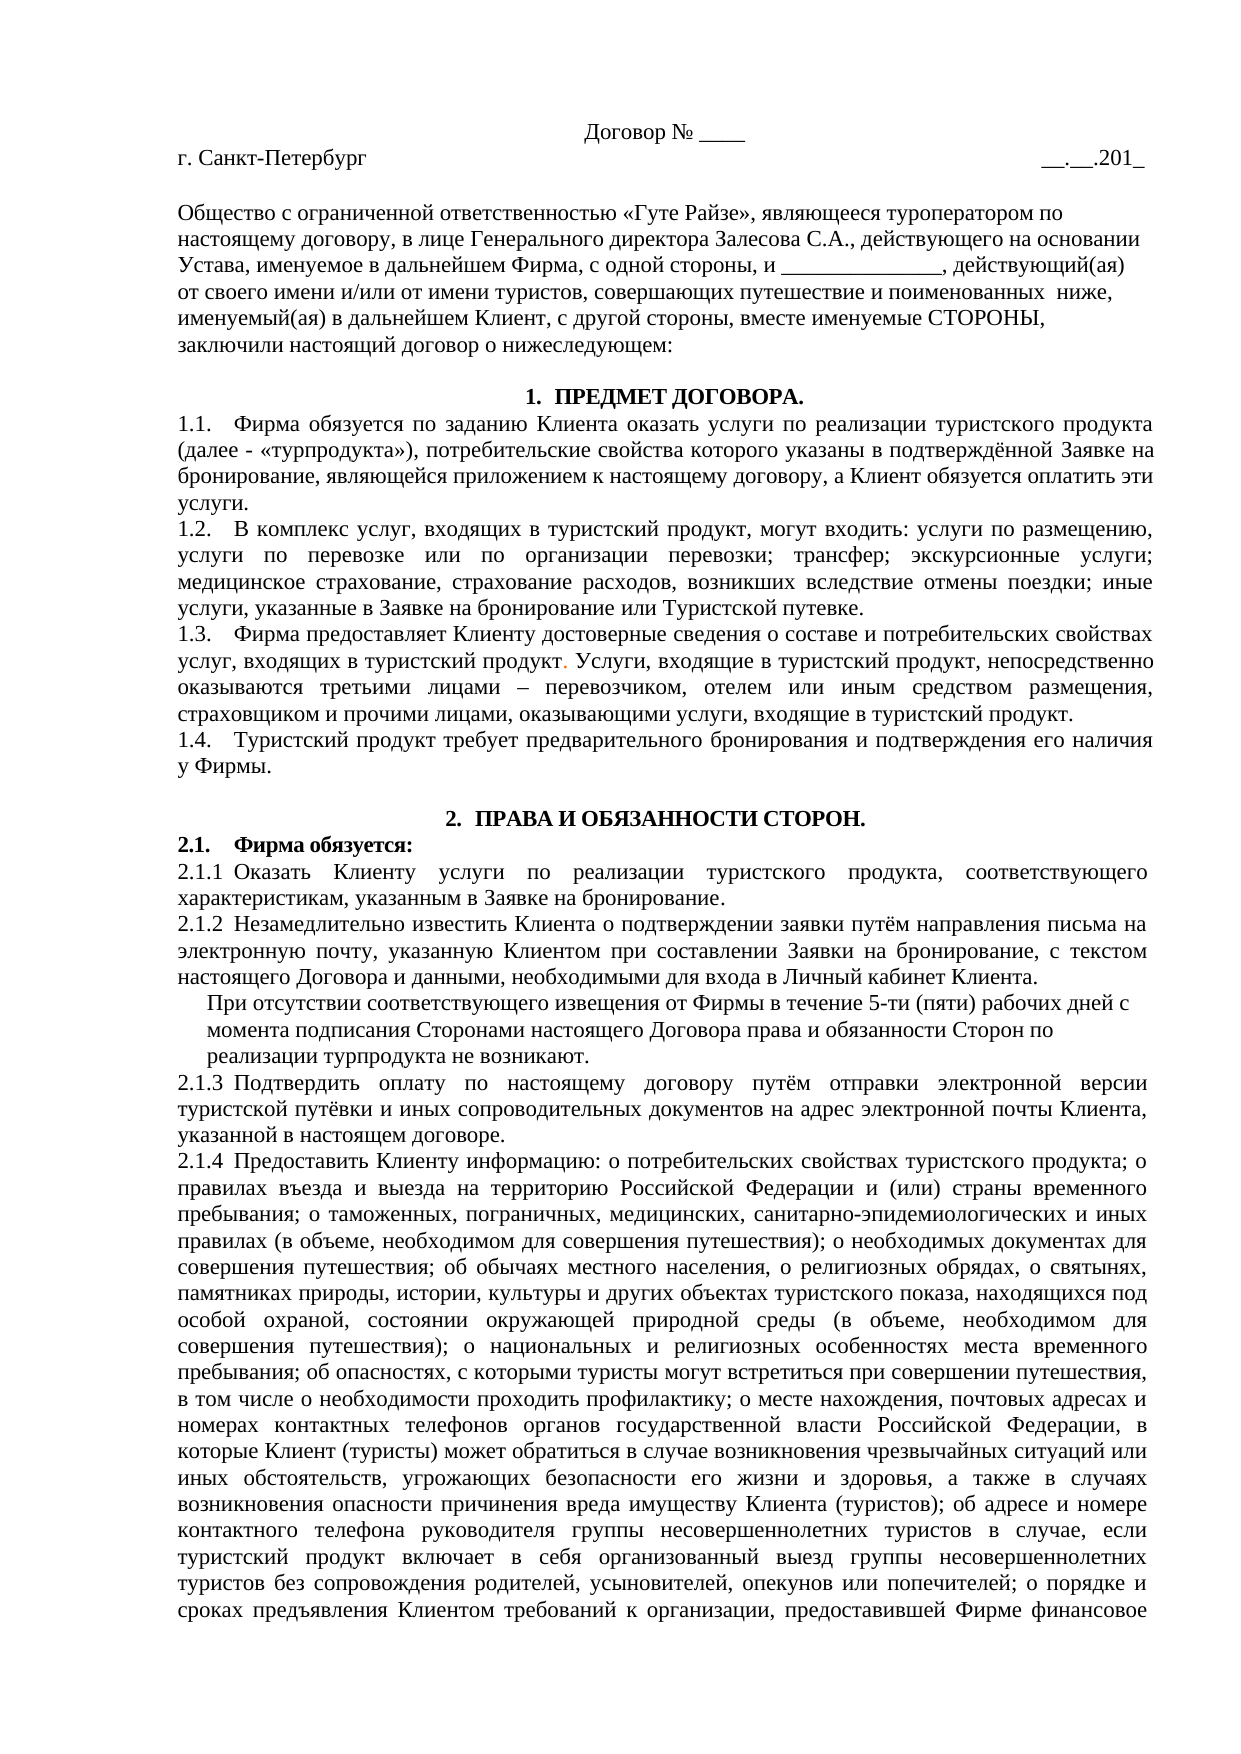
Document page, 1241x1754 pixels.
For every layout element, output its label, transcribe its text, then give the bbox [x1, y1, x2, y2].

list Фирма предоставляет Клиенту достоверные сведения о составе и потребительских свойствах услуг, входящих в туристский продукт. Услуги, входящие в туристский продукт, непосредственно оказываются третьими лицами – перевозчиком, отелем или иным средством размещения, страховщиком и прочими лицами, оказывающими услуги, входящие в туристский продукт. [177, 621, 1154, 726]
list ПРАВА И ОБЯЗАННОСТИ СТОРОН. [177, 805, 1134, 831]
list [177, 1148, 1149, 1622]
list Незамедлительно известить Клиента о подтверждении заявки путём направления письма на электронную почту, указанную Клиентом при составлении Заявки на бронирование, с текстом настоящего Договора и данными, необходимыми для входа в Личный кабинет Клиента. [177, 910, 1149, 989]
text г. Санкт-Петербург __.__.201_ [177, 144, 1152, 171]
list Подтвердить оплату по настоящему договору путём отправки электронной версии туристской путёвки и иных сопроводительных документов на адрес электронной почты Клиента, указанной в настоящем договоре. [177, 1068, 1149, 1148]
text 2.1. Фирма обязуется: [177, 831, 1134, 858]
list ПРЕДМЕТ ДОГОВОРА. [177, 383, 1152, 410]
text Общество с ограниченной ответственностью «Гуте Райзе», являющееся туроператором по настоящему договору, в лице Генерального директора Залесова С.А., действующего на основании Устава, именуемое в дальнейшем Фирма, с одной стороны, и ______________, действующий(ая) от своего имени и/или от имени туристов, совершающих путешествие и поименованных ниже, именуемый(ая) в дальнейшем Клиент, с другой стороны, вместе именуемые СТОРОНЫ, заключили настоящий договор о нижеследующем: [177, 199, 1152, 357]
list Оказать Клиенту услуги по реализации туристского продукта, соответствующего характеристикам, указанным в Заявке на бронирование. [177, 858, 1149, 910]
list В комплекс услуг, входящих в туристский продукт, могут входить: услуги по размещению, услуги по перевозке или по организации перевозки; трансфер; экскурсионные услуги; медицинское страхование, страхование расходов, возникших вследствие отмены поездки; иные услуги, указанные в Заявке на бронирование или Туристской путевке. [177, 515, 1154, 621]
text При отсутствии соответствующего извещения от Фирмы в течение 5-ти (пяти) рабочих дней с момента подписания Сторонами настоящего Договора права и обязанности Сторон по реализации турпродукта не возникают. [207, 989, 1149, 1068]
list Фирма обязуется по заданию Клиента оказать услуги по реализации туристского продукта (далее - «турпродукта»), потребительские свойства которого указаны в подтверждённой Заявке на бронирование, являющейся приложением к настоящему договору, а Клиент обязуется оплатить эти услуги. [177, 410, 1154, 515]
list Туристский продукт требует предварительного бронирования и подтверждения его наличия у Фирмы. [177, 726, 1154, 779]
text Договор № ____ [177, 118, 1152, 144]
